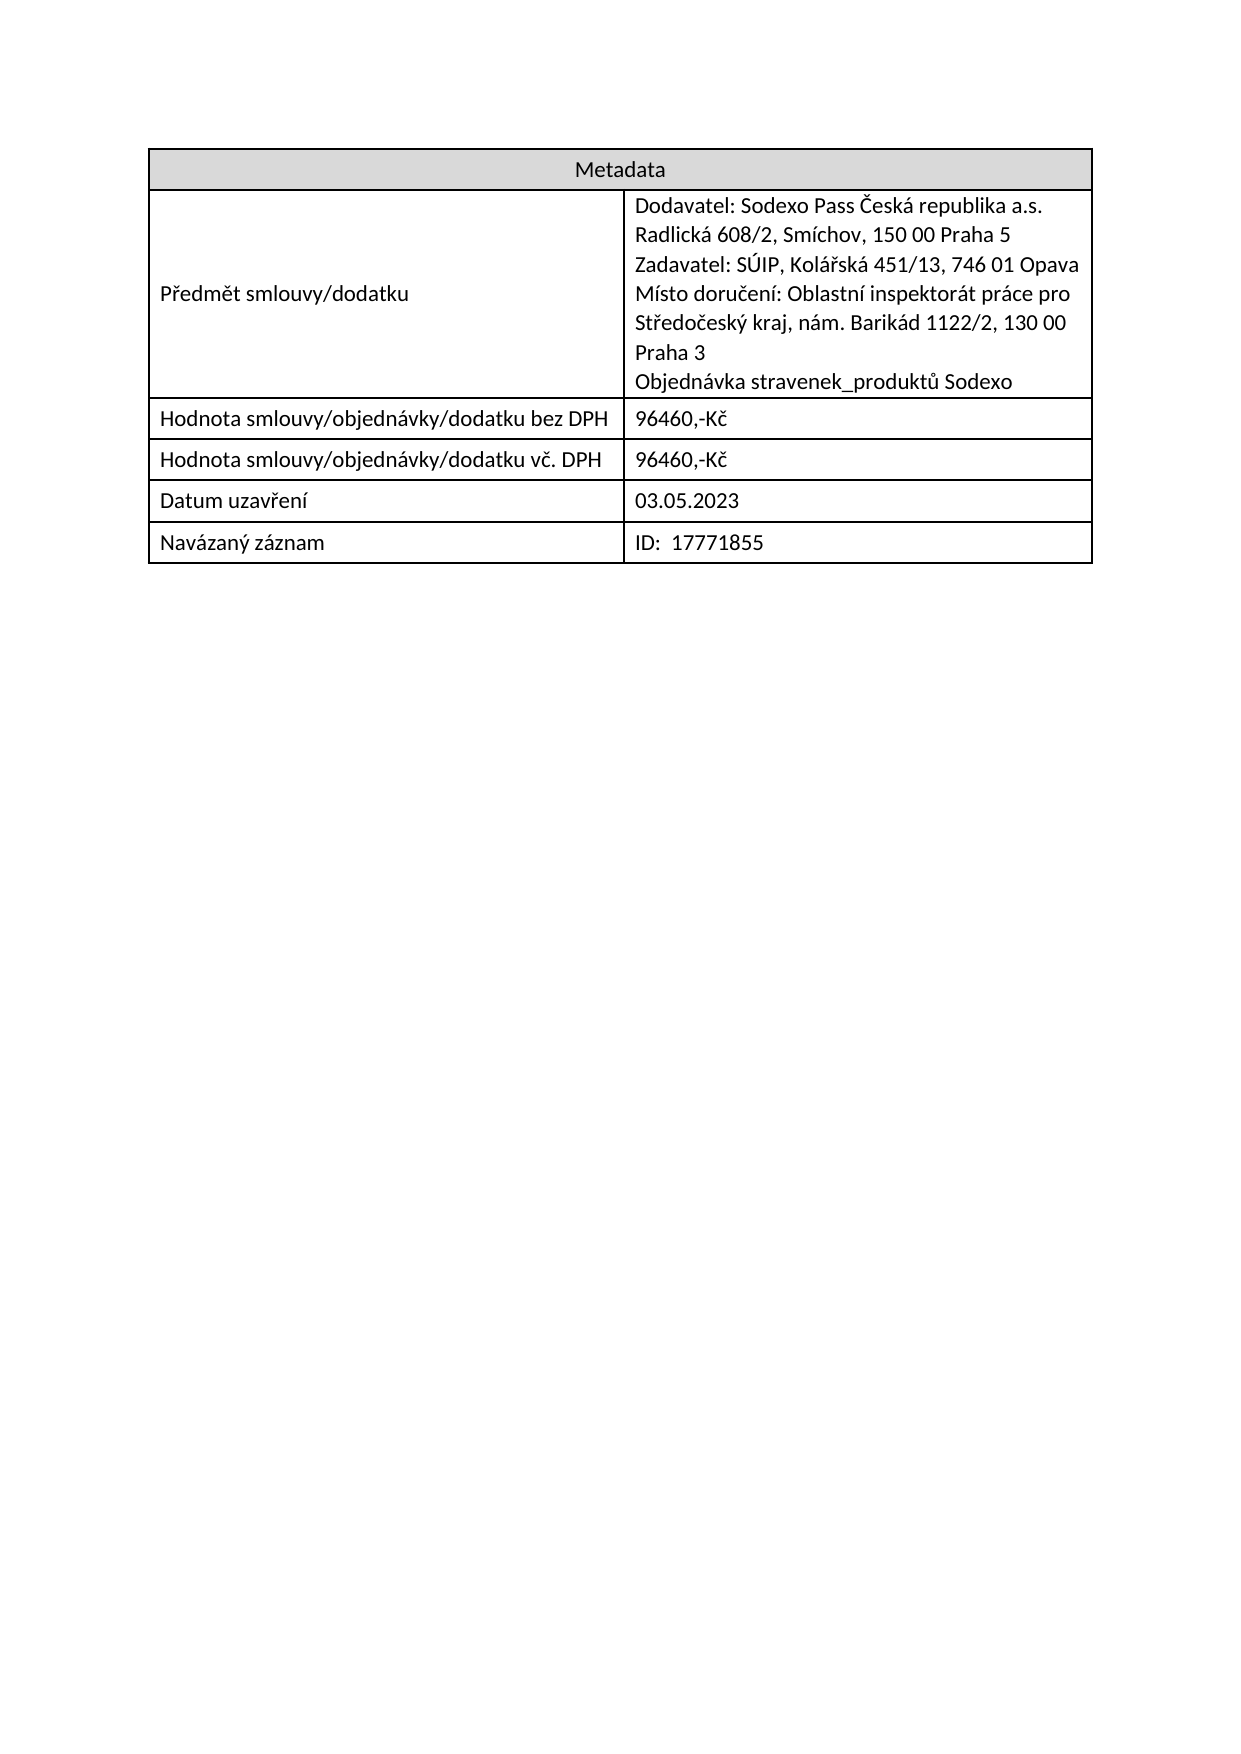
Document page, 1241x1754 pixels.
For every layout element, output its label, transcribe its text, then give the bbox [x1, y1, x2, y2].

table_cell Navázaný záznam [150, 523, 623, 562]
table_cell Dodavatel: Sodexo Pass Česká republika a.s. Radlická 608/2, Smíchov, 150 00 Praha 5 Zadavatel: SÚIP, Kolářská 451/13, 746 01 Opava Místo doručení: Oblastní inspektorát práce pro Středočeský kraj, nám. Barikád 1122/2, 130 00 Praha 3 Objednávka stravenek_produktů Sodexo [625, 191, 1091, 397]
table_cell 03.05.2023 [625, 481, 1091, 521]
table_cell Hodnota smlouvy/objednávky/dodatku bez DPH [150, 399, 623, 438]
table_header Metadata [150, 150, 1091, 189]
table_cell 96460,-Kč [625, 440, 1091, 479]
table_cell ID: 17771855 [625, 523, 1091, 562]
table_cell Předmět smlouvy/dodatku [150, 191, 623, 397]
table_cell 96460,-Kč [625, 399, 1091, 438]
table_cell Datum uzavření [150, 481, 623, 521]
table_cell Hodnota smlouvy/objednávky/dodatku vč. DPH [150, 440, 623, 479]
